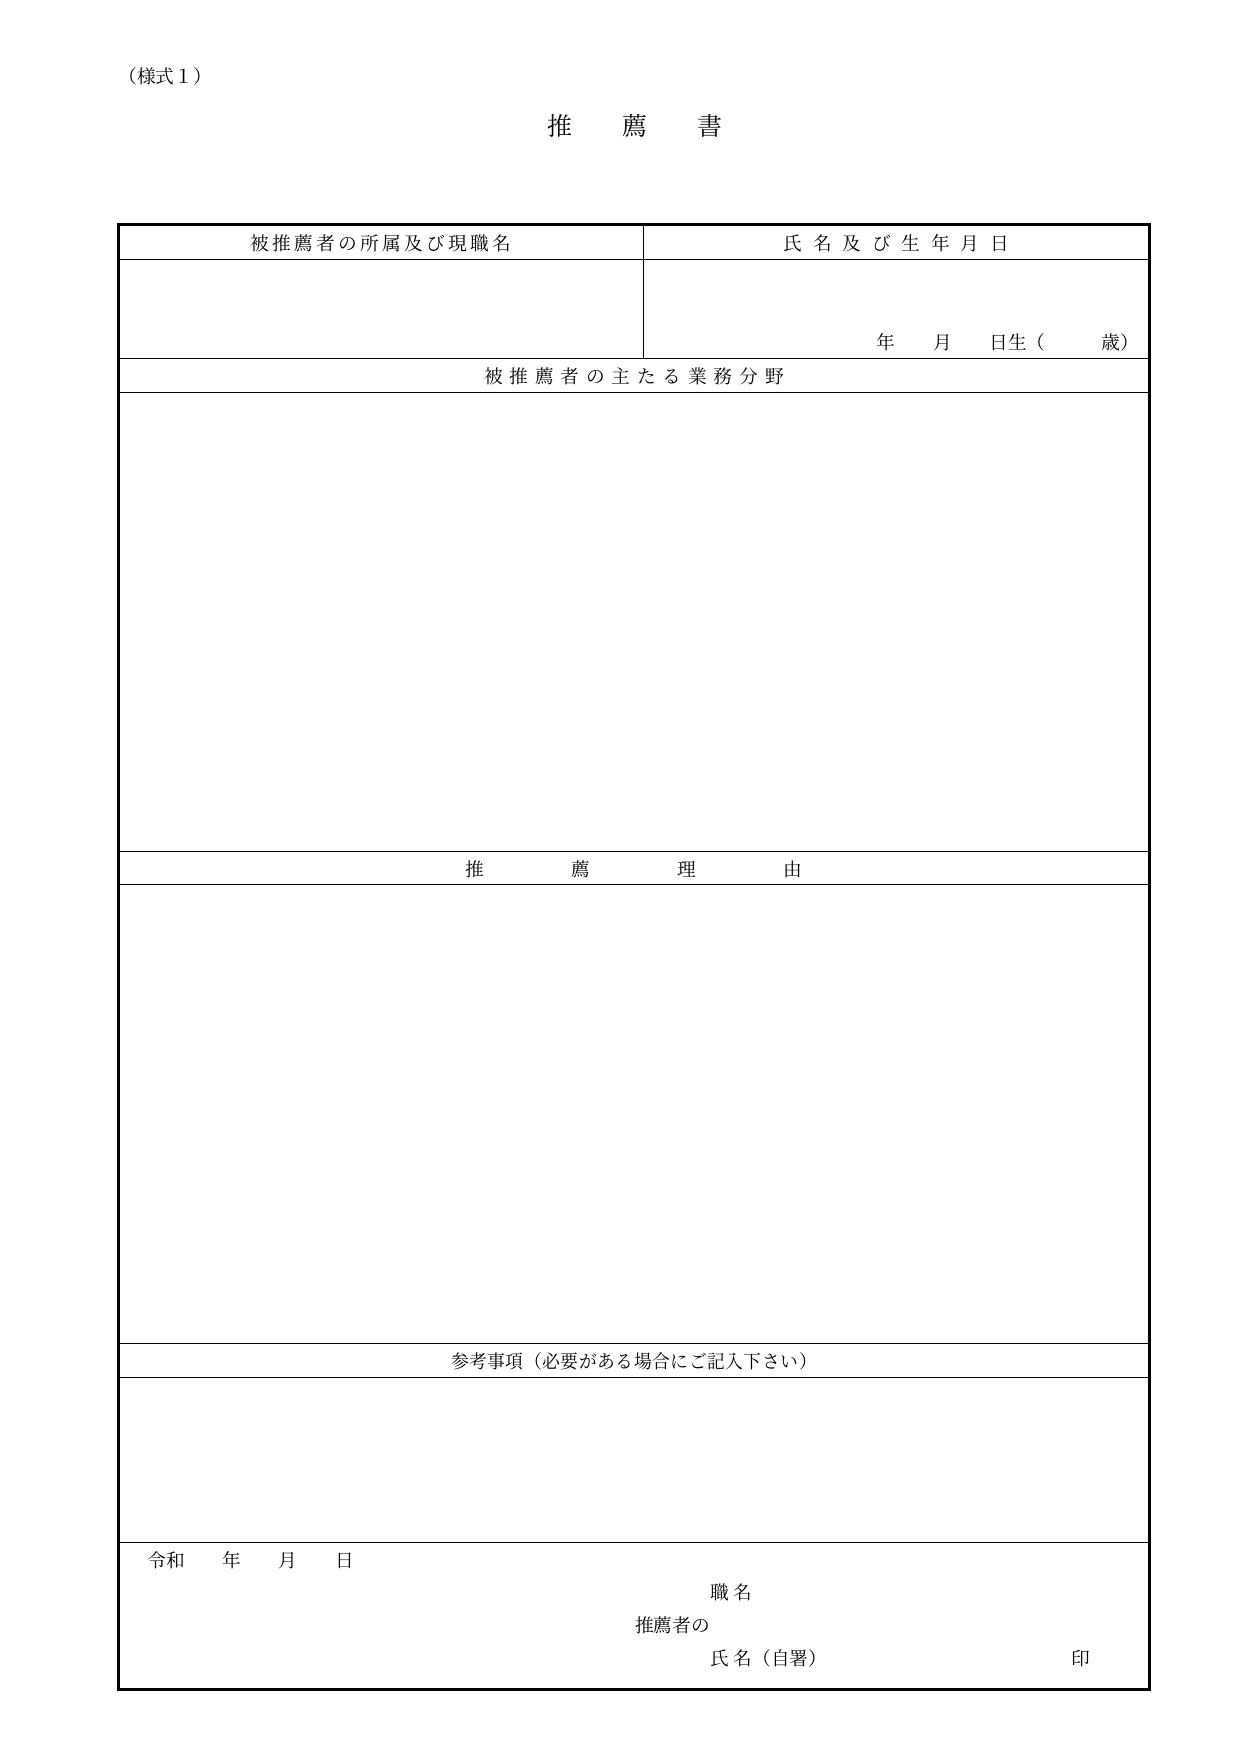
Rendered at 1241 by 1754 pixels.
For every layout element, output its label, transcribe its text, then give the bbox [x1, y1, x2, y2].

table_header 氏名及び生年月日 [644, 226, 1148, 259]
table_cell [120, 1378, 1148, 1542]
table_cell [120, 885, 1148, 1343]
table_cell 年 月 日生（ 歳） [644, 260, 1148, 358]
table_cell [120, 393, 1148, 851]
table_header 被推薦者の所属及び現職名 [120, 226, 643, 259]
text （様式１） [118, 59, 1152, 92]
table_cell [120, 1543, 1148, 1687]
table_cell 参考事項（必要がある場合にご記入下さい） [120, 1344, 1148, 1377]
table_cell 被推薦者の主たる業務分野 [120, 359, 1148, 392]
text 推 薦 書 [118, 92, 1152, 157]
table_cell 推 薦 理 由 [120, 852, 1148, 884]
table_cell [120, 260, 643, 358]
